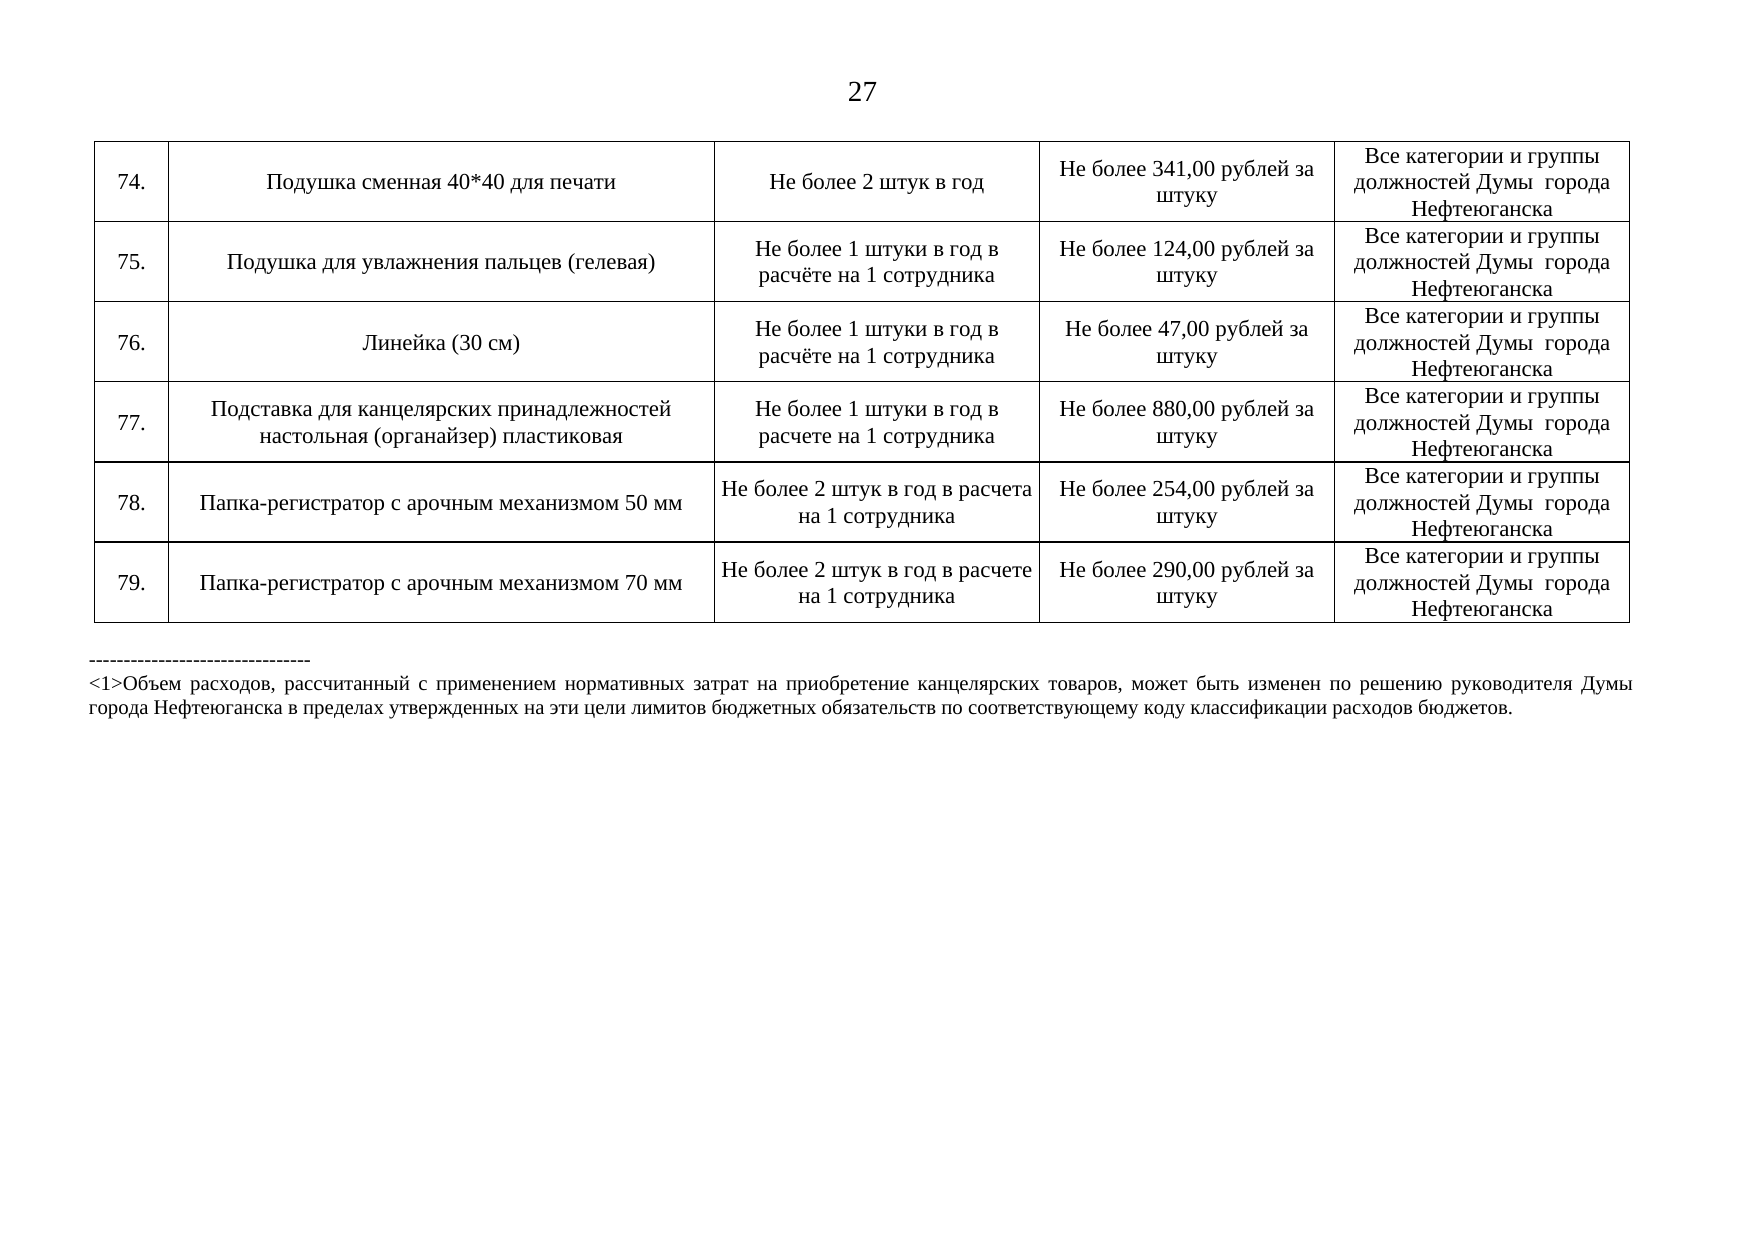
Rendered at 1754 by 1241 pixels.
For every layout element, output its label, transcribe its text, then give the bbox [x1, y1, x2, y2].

table_cell Не более 1 штуки в год в расчёте на 1 сотрудника [715, 302, 1039, 381]
table_cell 78. [95, 463, 168, 541]
table_cell 74. [95, 142, 168, 221]
table_cell Все категории и группы должностей Думы города Нефтеюганска [1335, 463, 1629, 541]
table_cell Не более 880,00 рублей за штуку [1040, 382, 1334, 461]
table_cell Подушка для увлажнения пальцев (гелевая) [169, 222, 714, 301]
table_cell Все категории и группы должностей Думы города Нефтеюганска [1335, 302, 1629, 381]
table_cell Не более 124,00 рублей за штуку [1040, 222, 1334, 301]
table_cell Не более 254,00 рублей за штуку [1040, 463, 1334, 541]
text -------------------------------- [89, 647, 1636, 671]
table_cell 79. [95, 543, 168, 622]
table_cell Не более 2 штук в год в расчете на 1 сотрудника [715, 543, 1039, 622]
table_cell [1335, 222, 1629, 301]
table_cell Не более 290,00 рублей за штуку [1040, 543, 1334, 622]
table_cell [1335, 142, 1629, 221]
table_cell 75. [95, 222, 168, 301]
table_cell Не более 341,00 рублей за штуку [1040, 142, 1334, 221]
table_cell Не более 1 штуки в год в расчёте на 1 сотрудника [715, 222, 1039, 301]
text <1>Объем расходов, рассчитанный с применением нормативных затрат на приобретение канцелярских товаров, может быть изменен по решению руководителя Думы города Нефтеюганска в пределах утвержденных на эти цели лимитов бюджетных обязательств по соответствующему коду классификации расходов бюджетов. [89, 671, 1636, 719]
table_cell 77. [95, 382, 168, 461]
table_cell Не более 1 штуки в год в расчете на 1 сотрудника [715, 382, 1039, 461]
table_cell Папка-регистратор с арочным механизмом 50 мм [169, 463, 714, 541]
table_cell 76. [95, 302, 168, 381]
table_cell Подушка сменная 40*40 для печати [169, 142, 714, 221]
table_cell Все категории и группы должностей Думы города Нефтеюганска [1335, 543, 1629, 622]
table_cell Не более 47,00 рублей за штуку [1040, 302, 1334, 381]
table_cell Не более 2 штук в год [715, 142, 1039, 221]
table_cell Подставка для канцелярских принадлежностей настольная (органайзер) пластиковая [169, 382, 714, 461]
table_cell Не более 2 штук в год в расчета на 1 сотрудника [715, 463, 1039, 541]
table_cell Все категории и группы должностей Думы города Нефтеюганска [1335, 382, 1629, 461]
table_cell Линейка (30 см) [169, 302, 714, 381]
table_cell Папка-регистратор с арочным механизмом 70 мм [169, 543, 714, 622]
